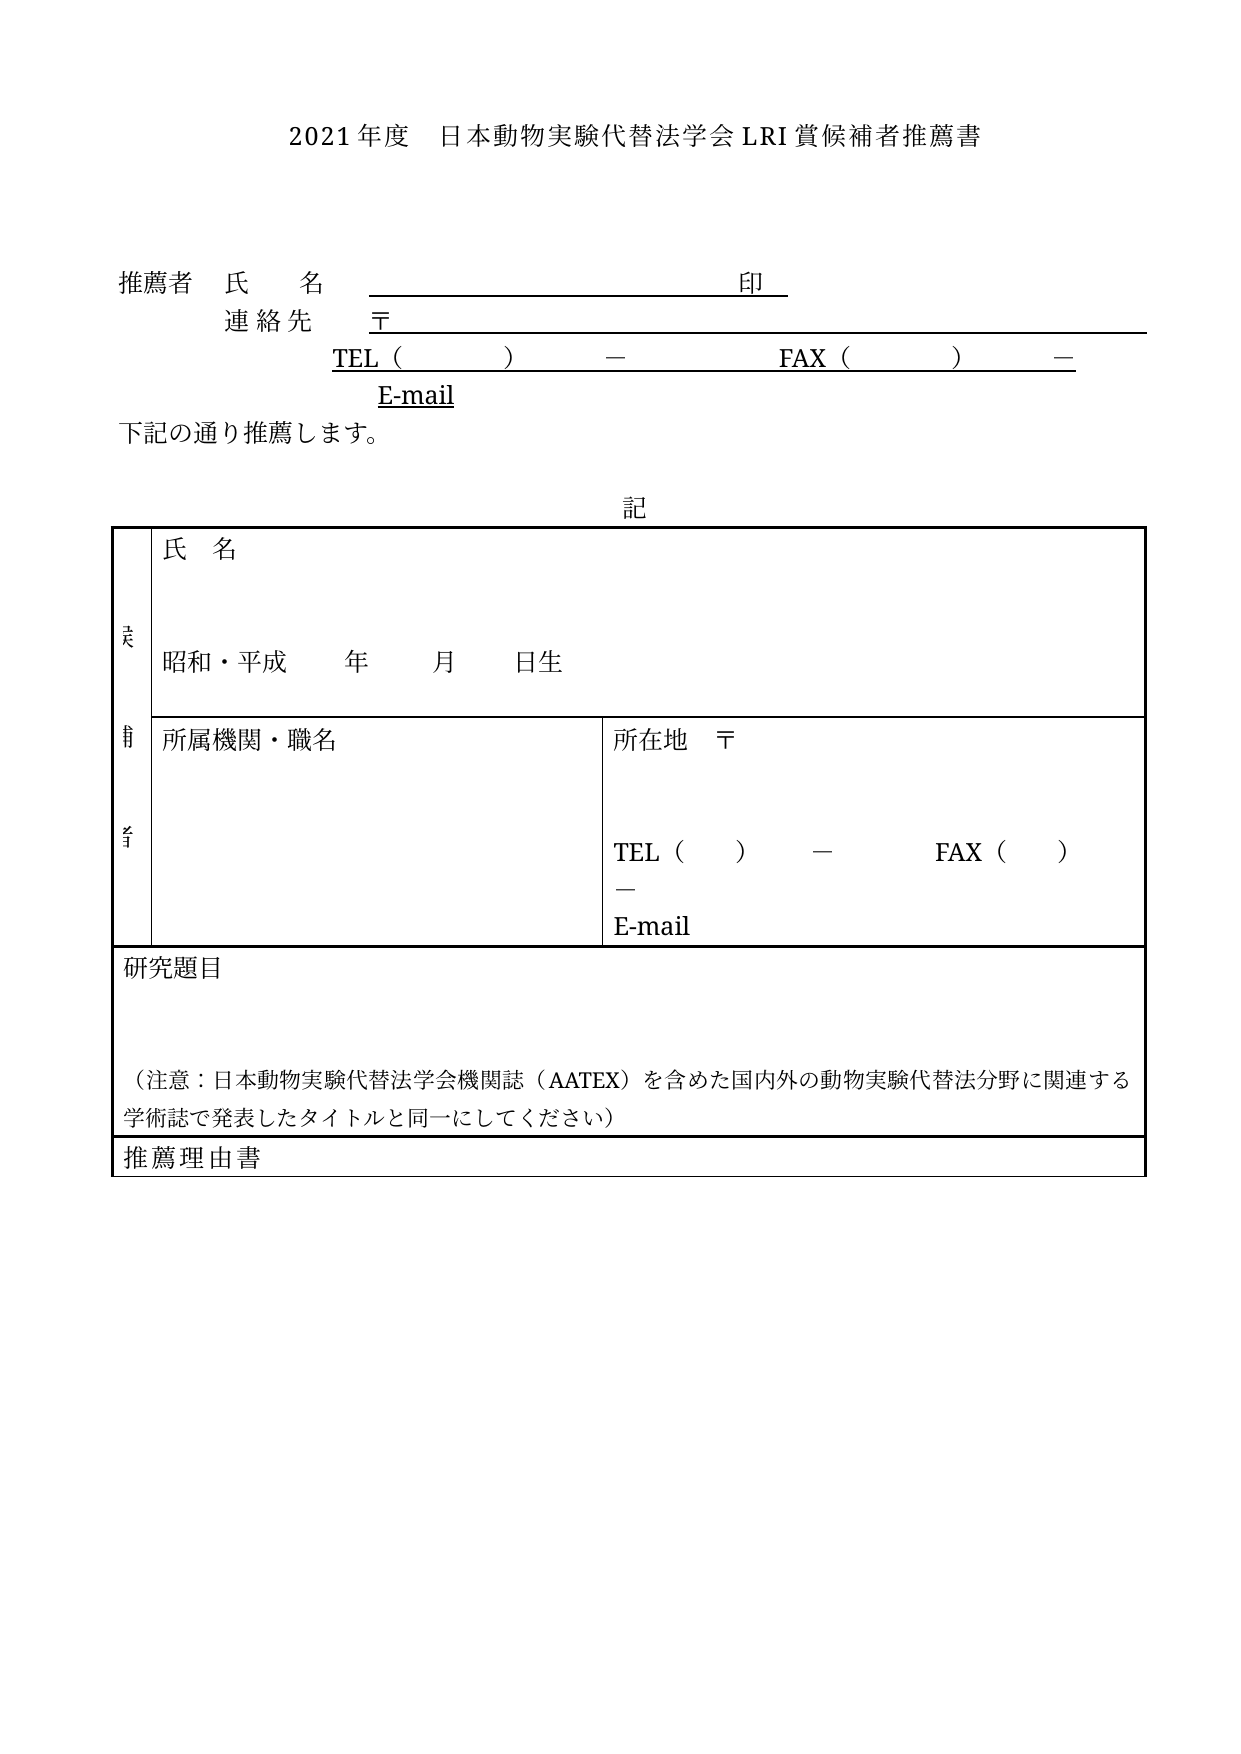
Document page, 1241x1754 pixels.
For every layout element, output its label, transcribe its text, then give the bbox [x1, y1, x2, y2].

table_cell 推薦理由書 [114, 1138, 1144, 1176]
table_cell 所在地 〒 TEL（ ） － FAX（ ） － E-mail [603, 718, 1144, 944]
text 2021年度 日本動物実験代替法学会LRI賞候補者推薦書 [118, 116, 1152, 153]
table_header 氏 名 昭和・平成 年 月 日生 [152, 529, 1144, 716]
text 記 [118, 488, 1152, 526]
table_cell 所属機関・職名 [152, 718, 602, 944]
table_cell 研究題目 （注意：日本動物実験代替法学会機関誌（AATEX）を含めた国内外の動物実験代替法分野に関連する学術誌で発表したタイトルと同一にしてください） [114, 948, 1144, 1135]
text 下記の通り推薦します。 [118, 413, 1152, 451]
text 連 絡 先 〒 [118, 301, 1152, 338]
text TEL（ ） － FAX（ ） － [118, 338, 1152, 376]
text E-mail [227, 376, 1152, 413]
table_header 候 補 者 [114, 529, 151, 944]
text 推薦者 氏 名 印 [118, 263, 1152, 301]
